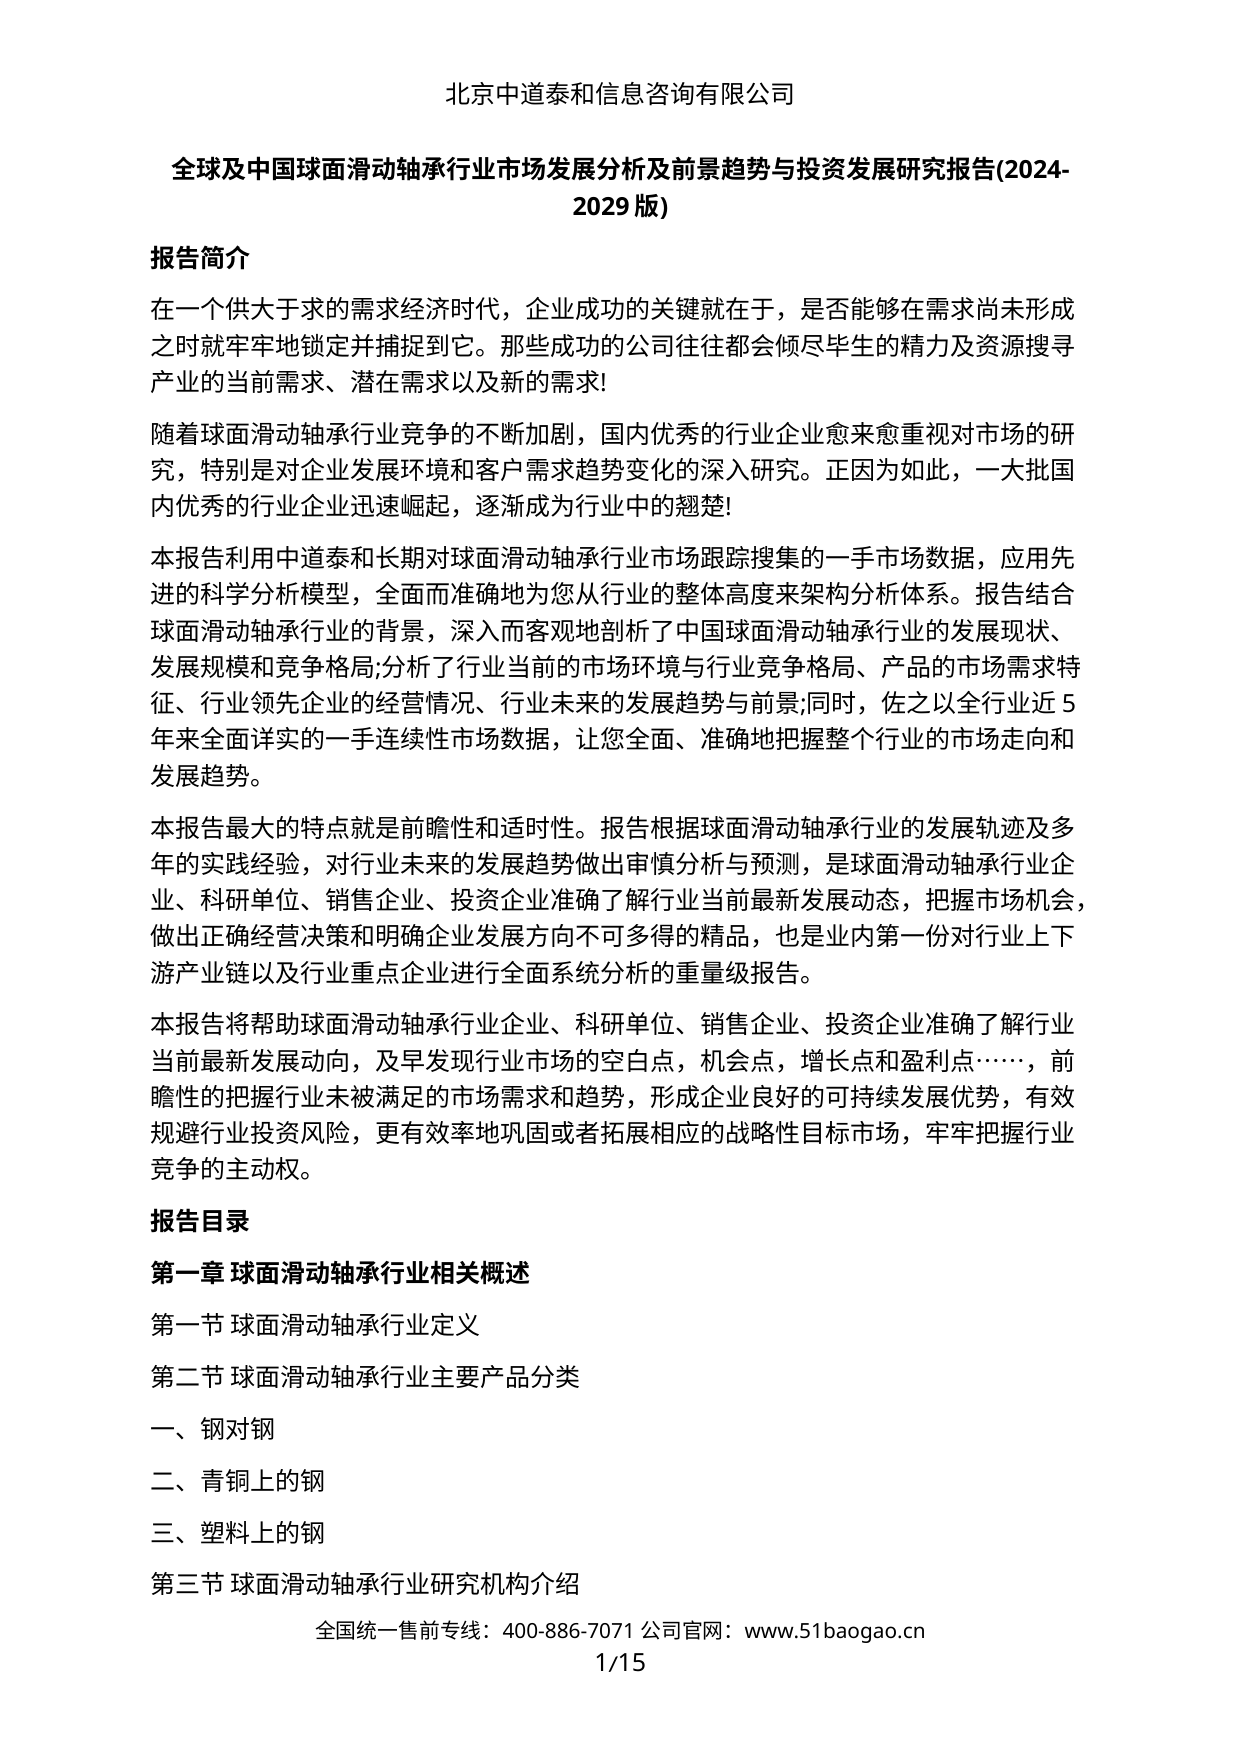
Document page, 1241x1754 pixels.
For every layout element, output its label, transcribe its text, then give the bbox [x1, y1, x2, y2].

text 全球及中国球面滑动轴承行业市场发展分析及前景趋势与投资发展研究报告(2024-2029版) [150, 150, 1090, 222]
text 在一个供大于求的需求经济时代，企业成功的关键就在于，是否能够在需求尚未形成之时就牢牢地锁定并捕捉到它。那些成功的公司往往都会倾尽毕生的精力及资源搜寻产业的当前需求、潜在需求以及新的需求! [150, 290, 1090, 399]
text 随着球面滑动轴承行业竞争的不断加剧，国内优秀的行业企业愈来愈重视对市场的研究，特别是对企业发展环境和客户需求趋势变化的深入研究。正因为如此，一大批国内优秀的行业企业迅速崛起，逐渐成为行业中的翘楚! [150, 414, 1090, 523]
text 本报告利用中道泰和长期对球面滑动轴承行业市场跟踪搜集的一手市场数据，应用先进的科学分析模型，全面而准确地为您从行业的整体高度来架构分析体系。报告结合球面滑动轴承行业的背景，深入而客观地剖析了中国球面滑动轴承行业的发展现状、发展规模和竞争格局;分析了行业当前的市场环境与行业竞争格局、产品的市场需求特征、行业领先企业的经营情况、行业未来的发展趋势与前景;同时，佐之以全行业近5年来全面详实的一手连续性市场数据，让您全面、准确地把握整个行业的市场走向和发展趋势。 [150, 539, 1090, 792]
text 第一节 球面滑动轴承行业定义 [150, 1306, 1090, 1342]
text 三、塑料上的钢 [150, 1513, 1090, 1549]
text 一、钢对钢 [150, 1409, 1090, 1446]
text 第一章 球面滑动轴承行业相关概述 [150, 1254, 1090, 1290]
text 第三节 球面滑动轴承行业研究机构介绍 [150, 1565, 1090, 1601]
text 第二节 球面滑动轴承行业主要产品分类 [150, 1357, 1090, 1394]
text 本报告最大的特点就是前瞻性和适时性。报告根据球面滑动轴承行业的发展轨迹及多年的实践经验，对行业未来的发展趋势做出审慎分析与预测，是球面滑动轴承行业企业、科研单位、销售企业、投资企业准确了解行业当前最新发展动态，把握市场机会，做出正确经营决策和明确企业发展方向不可多得的精品，也是业内第一份对行业上下游产业链以及行业重点企业进行全面系统分析的重量级报告。 [150, 808, 1090, 989]
text 二、青铜上的钢 [150, 1461, 1090, 1497]
text 报告目录 [150, 1202, 1090, 1238]
text 报告简介 [150, 238, 1090, 274]
text 本报告将帮助球面滑动轴承行业企业、科研单位、销售企业、投资企业准确了解行业当前最新发展动向，及早发现行业市场的空白点，机会点，增长点和盈利点……，前瞻性的把握行业未被满足的市场需求和趋势，形成企业良好的可持续发展优势，有效规避行业投资风险，更有效率地巩固或者拓展相应的战略性目标市场，牢牢把握行业竞争的主动权。 [150, 1005, 1090, 1186]
